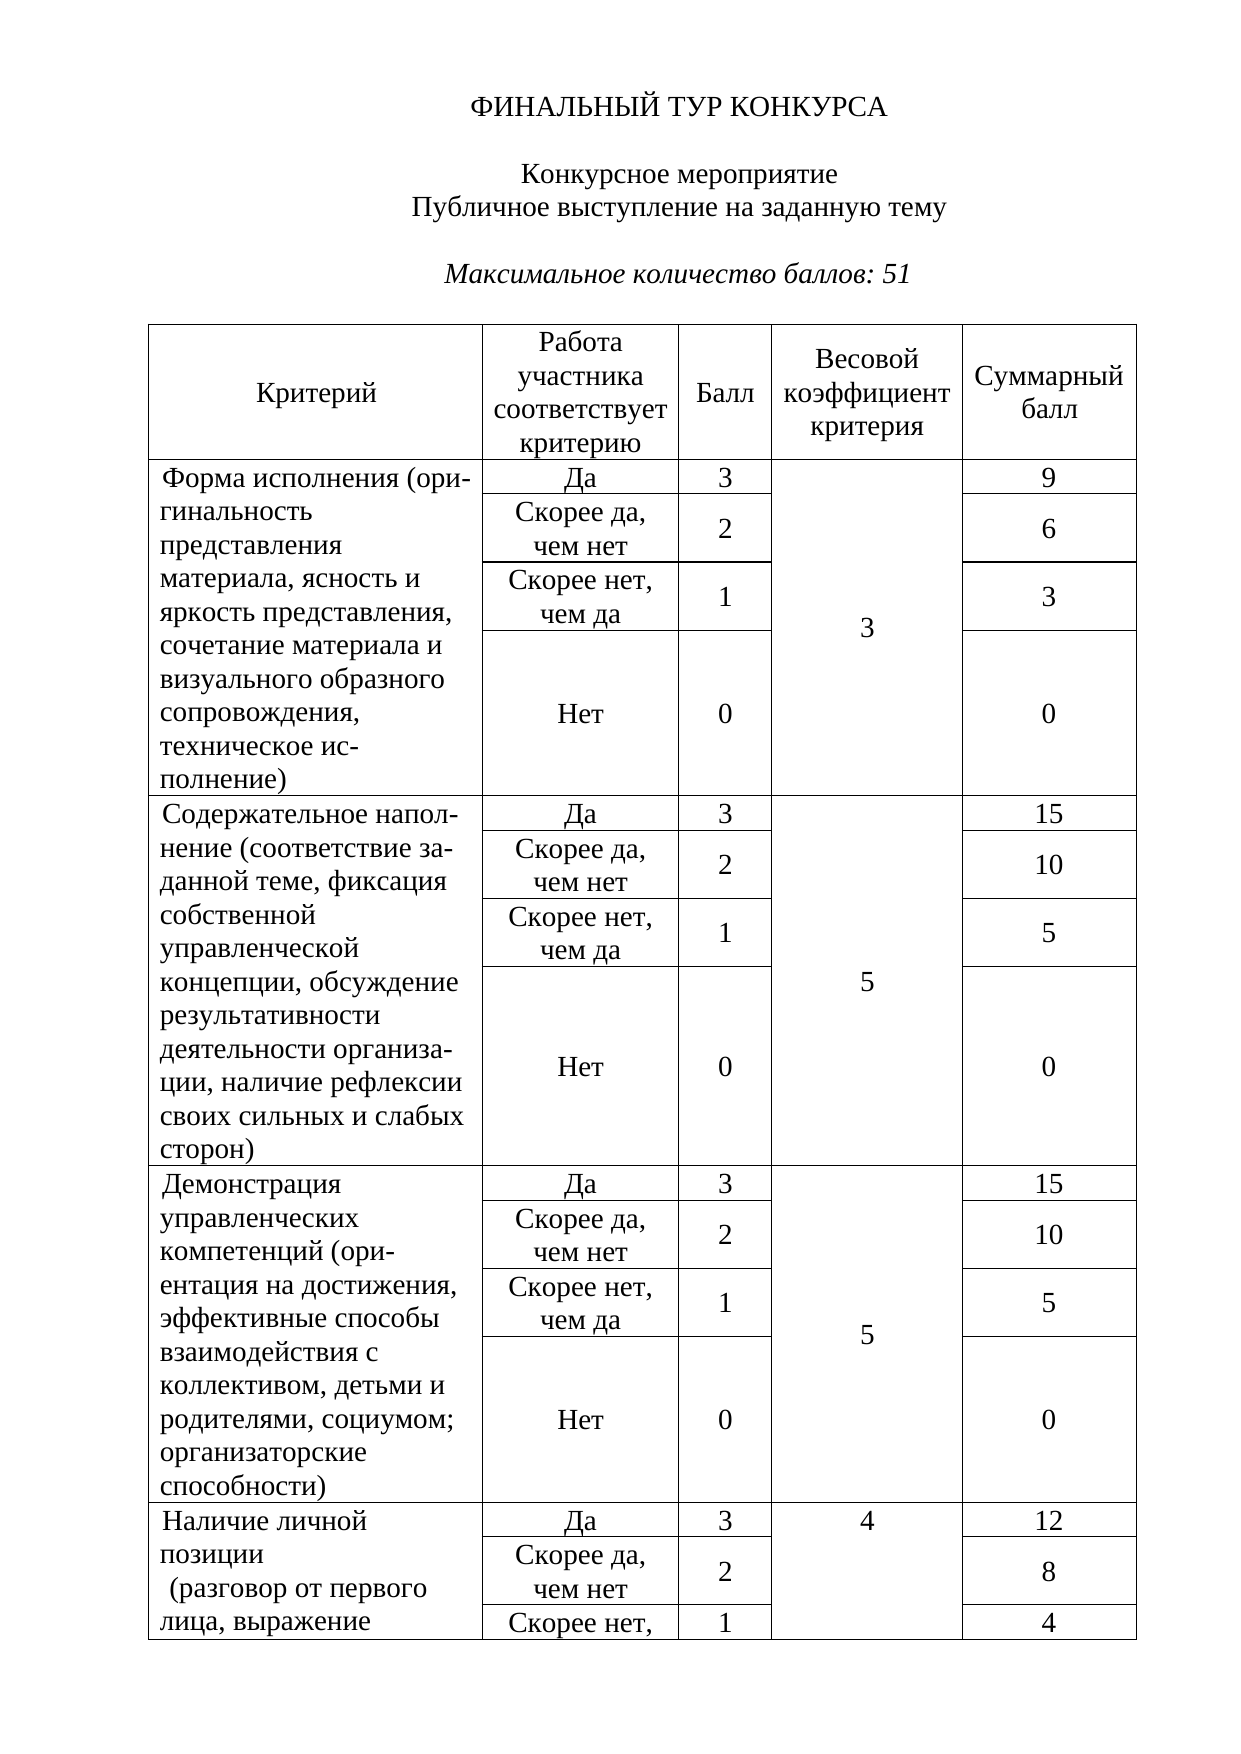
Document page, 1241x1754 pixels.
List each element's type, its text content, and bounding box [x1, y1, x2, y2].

table_cell Нет [483, 1337, 678, 1502]
table_cell 5 [772, 796, 962, 1165]
table_header Работа участника соответствует критерию [483, 325, 678, 459]
table_cell 3 [679, 460, 771, 493]
table_cell 1 [679, 1605, 771, 1639]
table_cell Да [483, 1503, 678, 1536]
table_cell 0 [963, 1337, 1136, 1502]
table_cell Нет [483, 967, 678, 1165]
table_cell 0 [679, 1337, 771, 1502]
table_cell 10 [963, 831, 1136, 898]
table_cell 3 [679, 1166, 771, 1200]
table_cell 3 [679, 796, 771, 830]
table_cell 8 [963, 1537, 1136, 1604]
table_cell Скорее да, чем нет [483, 831, 678, 898]
table_cell 12 [963, 1503, 1136, 1536]
table_cell 1 [679, 899, 771, 966]
text Публичное выступление на заданную тему [148, 189, 1137, 223]
table_cell Форма исполнения (оригинальность представления материала, ясность и яркость представления, сочетание материала и визуального образного сопровождения, техническое исполнение) [149, 460, 482, 795]
table_cell Скорее да, чем нет [483, 1537, 678, 1604]
table_cell 3 [963, 563, 1136, 629]
table_header Критерий [149, 325, 482, 459]
table_cell 5 [963, 899, 1136, 966]
table_cell 1 [679, 1269, 771, 1336]
text ФИНАЛЬНЫЙ ТУР КОНКУРСА [148, 89, 1137, 122]
table_cell 0 [679, 631, 771, 795]
table_cell Демонстрация управленческих компетенций (ориентация на достижения, эффективные способы взаимодействия с коллективом, детьми и родителями, социумом; организаторские способности) [149, 1166, 482, 1502]
table_cell Скорее нет, чем да [483, 1269, 678, 1336]
text Максимальное количество баллов: 51 [148, 256, 1137, 290]
table_cell Содержательное наполнение (соответствие заданной теме, фиксация собственной управленческой концепции, обсуждение результативности деятельности организации, наличие рефлексии своих сильных и слабых сторон) [149, 796, 482, 1165]
table_cell 9 [963, 460, 1136, 493]
table_cell 2 [679, 1537, 771, 1604]
table_cell Да [483, 1166, 678, 1200]
table_cell Скорее нет, чем да [483, 1605, 678, 1639]
table_header Суммарный балл [963, 325, 1136, 459]
table_cell 1 [679, 563, 771, 629]
table_cell 10 [963, 1201, 1136, 1268]
table_cell 15 [963, 796, 1136, 830]
table_cell 15 [963, 1166, 1136, 1200]
table_cell 0 [963, 631, 1136, 795]
table_cell 6 [963, 494, 1136, 561]
table_cell Да [483, 796, 678, 830]
table_cell 3 [772, 460, 962, 795]
table_cell Скорее нет, чем да [483, 899, 678, 966]
table_cell 5 [772, 1166, 962, 1502]
text Конкурсное мероприятие [148, 156, 1137, 189]
table_cell 3 [679, 1503, 771, 1536]
table_header Балл [679, 325, 771, 459]
table_cell Наличие личной позиции (разговор от первого лица, выражение личных особенностей, эмоциональность и образность речи) [149, 1503, 482, 1639]
table_cell Да [483, 460, 678, 493]
table_cell 4 [772, 1503, 962, 1639]
table_cell Скорее да, чем нет [483, 494, 678, 561]
table_cell Нет [483, 631, 678, 795]
table_cell 4 [963, 1605, 1136, 1639]
table_cell 2 [679, 494, 771, 561]
table_cell 0 [963, 967, 1136, 1165]
table_cell 2 [679, 831, 771, 898]
table_cell 0 [679, 967, 771, 1165]
table_cell 5 [963, 1269, 1136, 1336]
table_cell Скорее да, чем нет [483, 1201, 678, 1268]
table_header Весовой коэффициент критерия [772, 325, 962, 459]
table_cell 2 [679, 1201, 771, 1268]
table_cell Скорее нет, чем да [483, 563, 678, 629]
